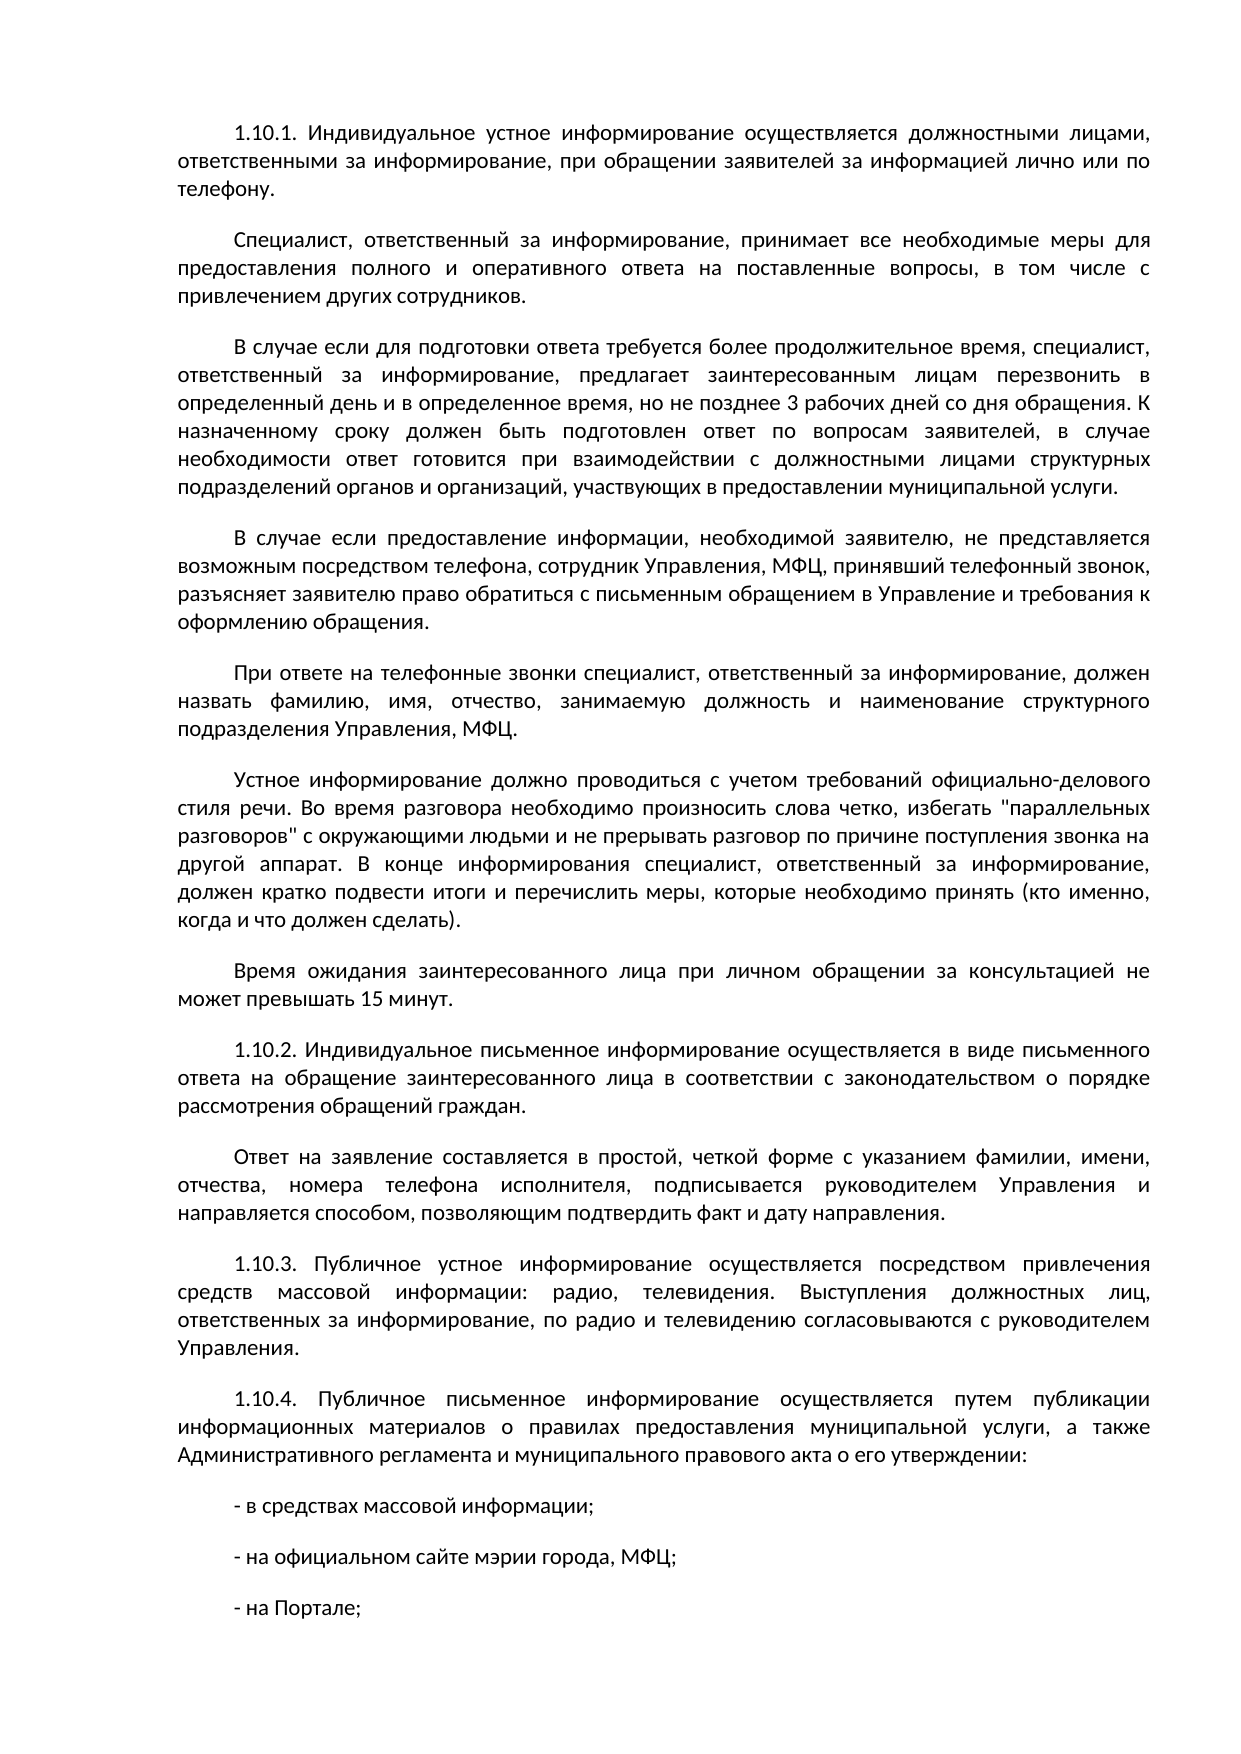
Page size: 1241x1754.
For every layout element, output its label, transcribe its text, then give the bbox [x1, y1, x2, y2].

text При ответе на телефонные звонки специалист, ответственный за информирование, должен назвать фамилию, имя, отчество, занимаемую должность и наименование структурного подразделения Управления, МФЦ. [177, 658, 1152, 742]
text Время ожидания заинтересованного лица при личном обращении за консультацией не может превышать 15 минут. [177, 956, 1152, 1012]
text Ответ на заявление составляется в простой, четкой форме с указанием фамилии, имени, отчества, номера телефона исполнителя, подписывается руководителем Управления и направляется способом, позволяющим подтвердить факт и дату направления. [177, 1142, 1152, 1226]
text Специалист, ответственный за информирование, принимает все необходимые меры для предоставления полного и оперативного ответа на поставленные вопросы, в том числе с привлечением других сотрудников. [177, 225, 1152, 309]
text - на Портале; [177, 1593, 1152, 1621]
text 1.10.1. Индивидуальное устное информирование осуществляется должностными лицами, ответственными за информирование, при обращении заявителей за информацией лично или по телефону. [177, 118, 1152, 202]
text В случае если для подготовки ответа требуется более продолжительное время, специалист, ответственный за информирование, предлагает заинтересованным лицам перезвонить в определенный день и в определенное время, но не позднее 3 рабочих дней со дня обращения. К назначенному сроку должен быть подготовлен ответ по вопросам заявителей, в случае необходимости ответ готовится при взаимодействии с должностными лицами структурных подразделений органов и организаций, участвующих в предоставлении муниципальной услуги. [177, 332, 1152, 500]
text 1.10.3. Публичное устное информирование осуществляется посредством привлечения средств массовой информации: радио, телевидения. Выступления должностных лиц, ответственных за информирование, по радио и телевидению согласовываются с руководителем Управления. [177, 1249, 1152, 1361]
text - в средствах массовой информации; [177, 1491, 1152, 1519]
text В случае если предоставление информации, необходимой заявителю, не представляется возможным посредством телефона, сотрудник Управления, МФЦ, принявший телефонный звонок, разъясняет заявителю право обратиться с письменным обращением в Управление и требования к оформлению обращения. [177, 523, 1152, 635]
text 1.10.4. Публичное письменное информирование осуществляется путем публикации информационных материалов о правилах предоставления муниципальной услуги, а также Административного регламента и муниципального правового акта о его утверждении: [177, 1384, 1152, 1468]
text - на официальном сайте мэрии города, МФЦ; [177, 1542, 1152, 1570]
text 1.10.2. Индивидуальное письменное информирование осуществляется в виде письменного ответа на обращение заинтересованного лица в соответствии с законодательством о порядке рассмотрения обращений граждан. [177, 1035, 1152, 1119]
text Устное информирование должно проводиться с учетом требований официально-делового стиля речи. Во время разговора необходимо произносить слова четко, избегать "параллельных разговоров" с окружающими людьми и не прерывать разговор по причине поступления звонка на другой аппарат. В конце информирования специалист, ответственный за информирование, должен кратко подвести итоги и перечислить меры, которые необходимо принять (кто именно, когда и что должен сделать). [177, 765, 1152, 933]
